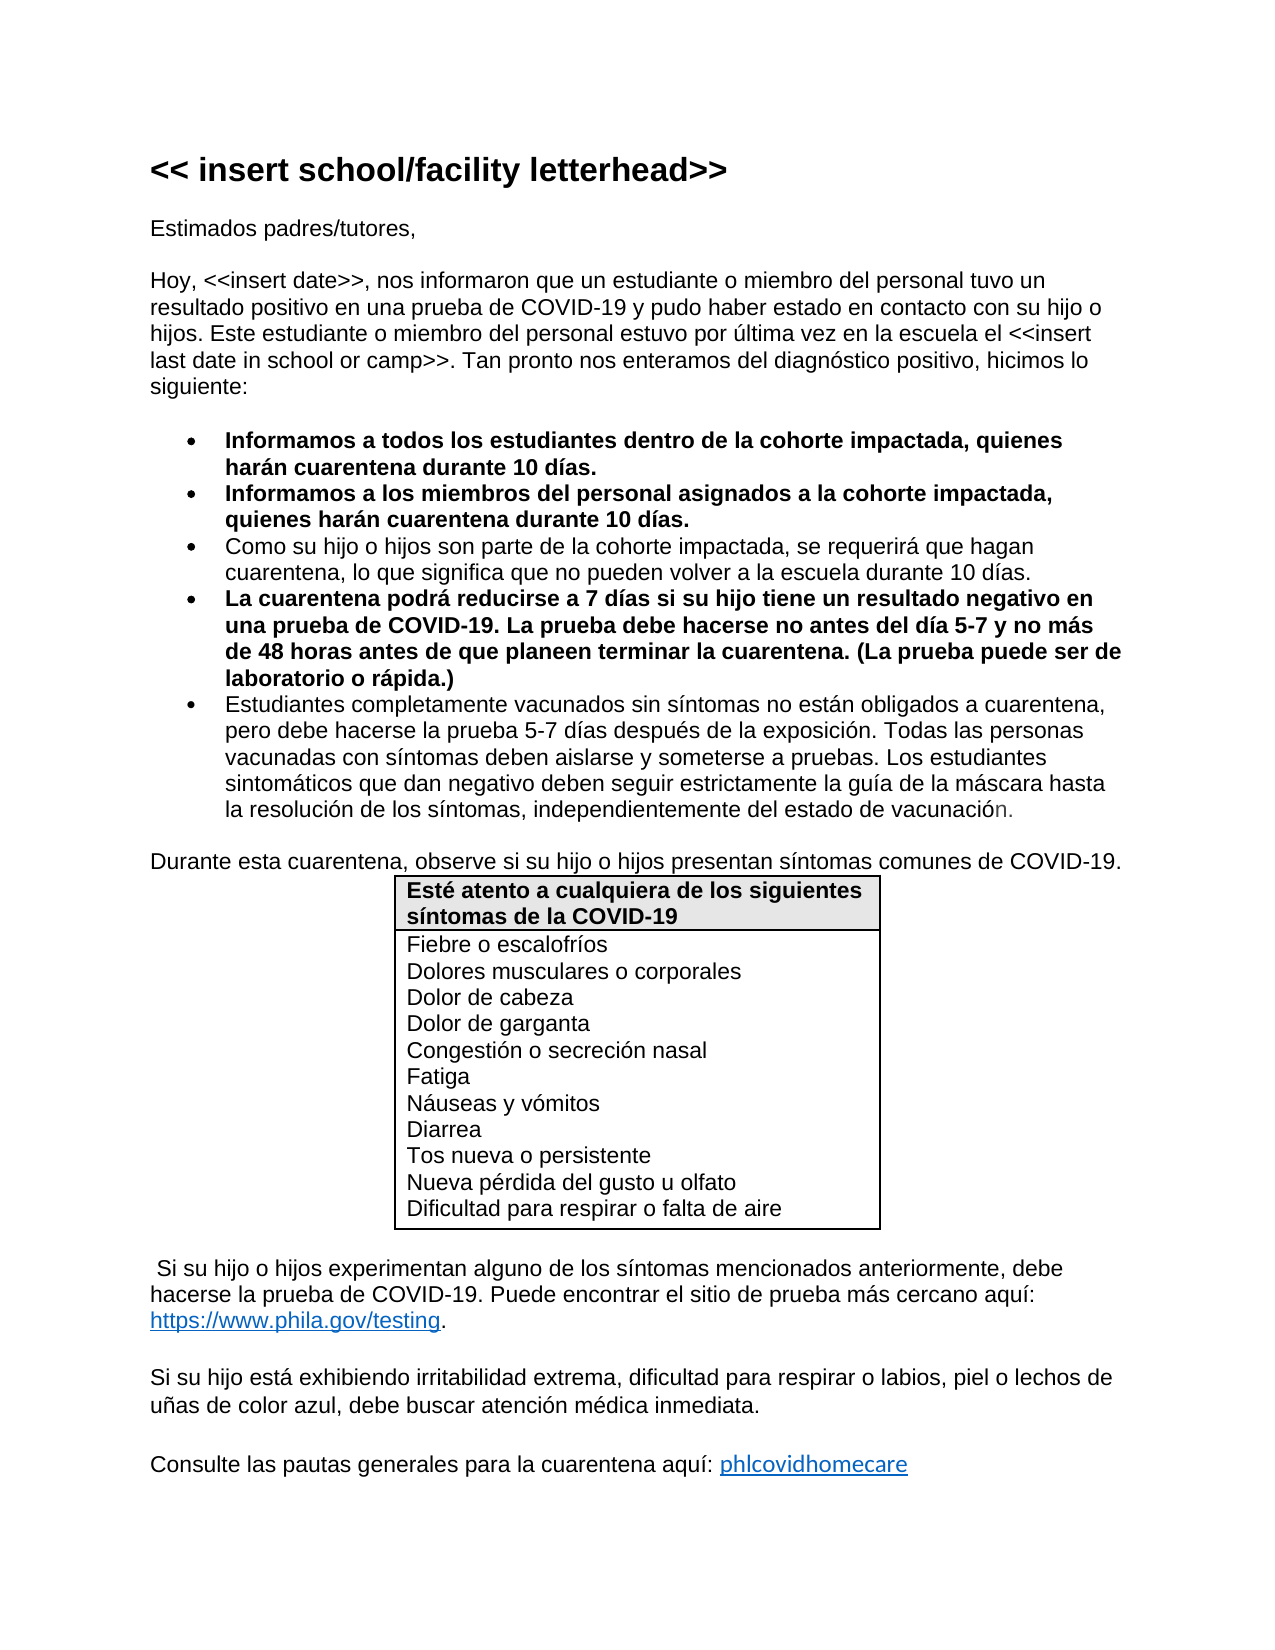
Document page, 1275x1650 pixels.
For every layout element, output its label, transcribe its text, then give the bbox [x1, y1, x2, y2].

text Consulte las pautas generales para la cuarentena aquí: phlcovidhomecare [150, 1448, 1125, 1478]
list La cuarentena podrá reducirse a 7 días si su hijo tiene un resultado negativo en una prueba de COVID-19. La prueba debe hacerse no antes del día 5-7 y no más de 48 horas antes de que planeen terminar la cuarentena. (La prueba puede ser de laboratorio o rápida.) [187, 585, 1125, 691]
table_cell Fiebre o escalofríos Dolores musculares o corporales Dolor de cabeza Dolor de garganta Congestión o secreción nasal Fatiga Náuseas y vómitos Diarrea Tos nueva o persistente Nueva pérdida del gusto u olfato Dificultad para respirar o falta de aire [396, 931, 879, 1228]
text Si su hijo está exhibiendo irritabilidad extrema, dificultad para respirar o labios, piel o lechos de uñas de color azul, debe buscar atención médica inmediata. [150, 1364, 1125, 1418]
text Durante esta cuarentena, observe si su hijo o hijos presentan síntomas comunes de COVID-19. [150, 848, 1125, 874]
list Estudiantes completamente vacunados sin síntomas no están obligados a cuarentena, pero debe hacerse la prueba 5-7 días después de la exposición. Todas las personas vacunadas con síntomas deben aislarse y someterse a pruebas. Los estudiantes sintomáticos que dan negativo deben seguir estrictamente la guía de la máscara hasta la resolución de los síntomas, independientemente del estado de vacunación. [187, 691, 1125, 823]
list Informamos a los miembros del personal asignados a la cohorte impactada, quienes harán cuarentena durante 10 días. [187, 480, 1125, 533]
list Informamos a todos los estudiantes dentro de la cohorte impactada, quienes harán cuarentena durante 10 días. [187, 427, 1125, 480]
text Estimados padres/tutores, [150, 215, 1125, 241]
list Como su hijo o hijos son parte de la cohorte impactada, se requerirá que hagan cuarentena, lo que significa que no pueden volver a la escuela durante 10 días. [187, 533, 1125, 585]
text Hoy, <<insert date>>, nos informaron que un estudiante o miembro del personal tuvo un resultado positivo en una prueba de COVID-19 y pudo haber estado en contacto con su hijo o hijos. Este estudiante o miembro del personal estuvo por última vez en la escuela el <<insert last date in school or camp>>. Tan pronto nos enteramos del diagnóstico positivo, hicimos lo siguiente: [150, 267, 1125, 399]
table_header Esté atento a cualquiera de los siguientes síntomas de la COVID-19 [396, 877, 879, 929]
text Si su hijo o hijos experimentan alguno de los síntomas mencionados anteriormente, debe hacerse la prueba de COVID-19. Puede encontrar el sitio de prueba más cercano aquí: https://www.phila.gov/testing. [150, 1255, 1125, 1334]
text << insert school/facility letterhead>> [150, 150, 1125, 188]
